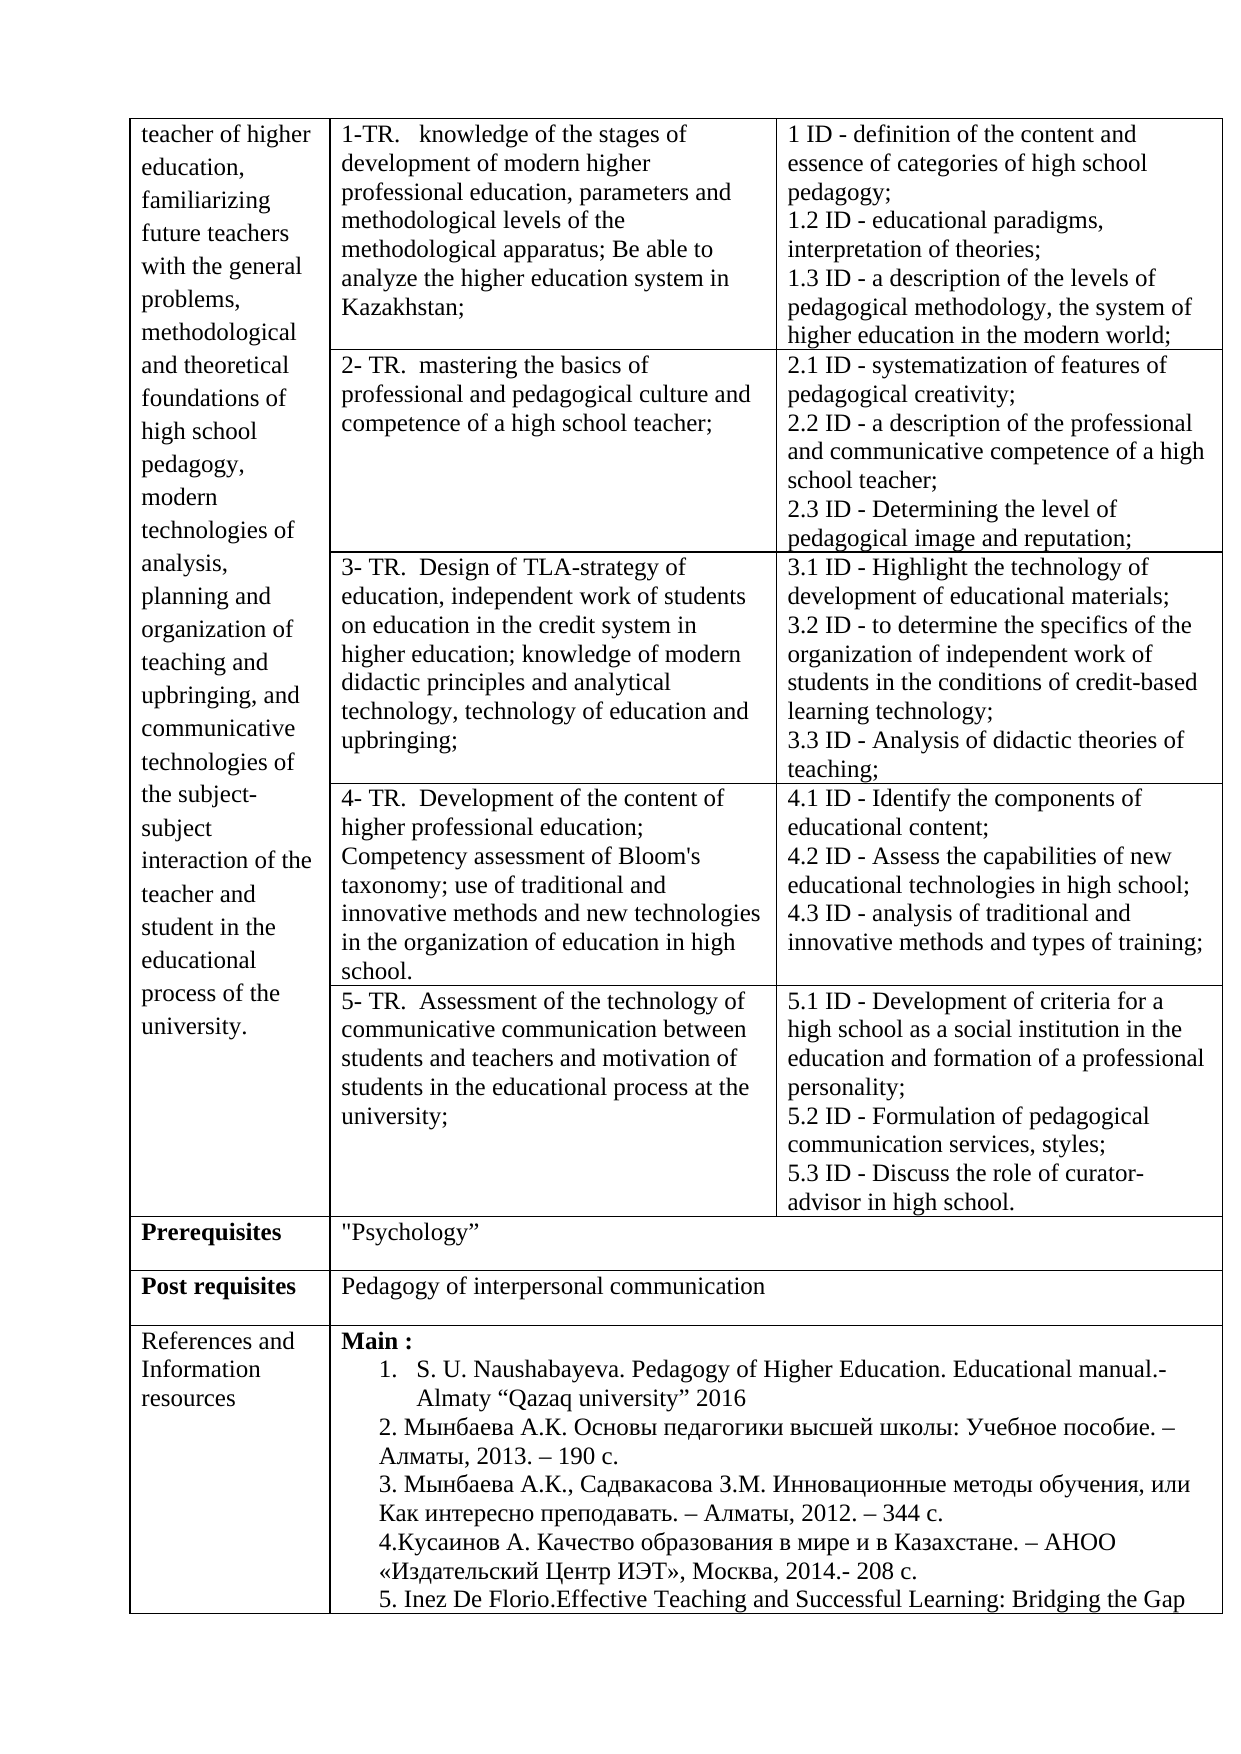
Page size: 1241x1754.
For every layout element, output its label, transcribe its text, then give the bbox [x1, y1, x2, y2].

table_cell 2.1 ID - systematization of features of pedagogical creativity; 2.2 ID - a description of the professional and communicative competence of a high school teacher; 2.3 ID - Determining the level of pedagogical image and reputation; [777, 350, 1222, 551]
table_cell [331, 1326, 1222, 1613]
table_cell 4.1 ID - Identify the components of educational content; 4.2 ID - Assess the capabilities of new educational technologies in high school; 4.3 ID - analysis of traditional and innovative methods and types of training; [777, 784, 1222, 985]
table_cell 2- TR. mastering the basics of professional and pedagogical culture and competence of a high school teacher; [331, 350, 776, 551]
table_cell 3.1 ID - Highlight the technology of development of educational materials; 3.2 ID - to determine the specifics of the organization of independent work of students in the conditions of credit-based learning technology; 3.3 ID - Analysis of didactic theories of teaching; [777, 553, 1222, 782]
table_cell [131, 1326, 329, 1613]
table_cell 4- TR. Development of the content of higher professional education; Competency assessment of Bloom's taxonomy; use of traditional and innovative methods and new technologies in the organization of education in high school. [331, 784, 776, 985]
table_cell 1 ID - definition of the content and essence of categories of high school pedagogy; 1.2 ID - educational paradigms, interpretation of theories; 1.3 ID - a description of the levels of pedagogical methodology, the system of higher education in the modern world; [777, 119, 1222, 349]
table_cell 1-TR. knowledge of the stages of development of modern higher professional education, parameters and methodological levels of the methodological apparatus; Be able to analyze the higher education system in Kazakhstan; [331, 119, 776, 349]
table_cell 3- TR. Design of TLA-strategy of education, independent work of students on education in the credit system in higher education; knowledge of modern didactic principles and analytical technology, technology of education and upbringing; [331, 553, 776, 782]
table_cell 5.1 ID - Development of criteria for a high school as a social institution in the education and formation of a professional personality; 5.2 ID - Formulation of pedagogical communication services, styles; 5.3 ID - Discuss the role of curator-advisor in high school. [777, 986, 1222, 1216]
table_cell Post requisites [131, 1271, 329, 1325]
table_cell Prerequisites [131, 1217, 329, 1270]
table_cell "Psychology” [331, 1217, 1222, 1270]
table_cell 5- TR. Assessment of the technology of communicative communication between students and teachers and motivation of students in the educational process at the university; [331, 986, 776, 1216]
table_cell Pedagogy of interpersonal communication [331, 1271, 1222, 1325]
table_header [131, 119, 329, 1216]
